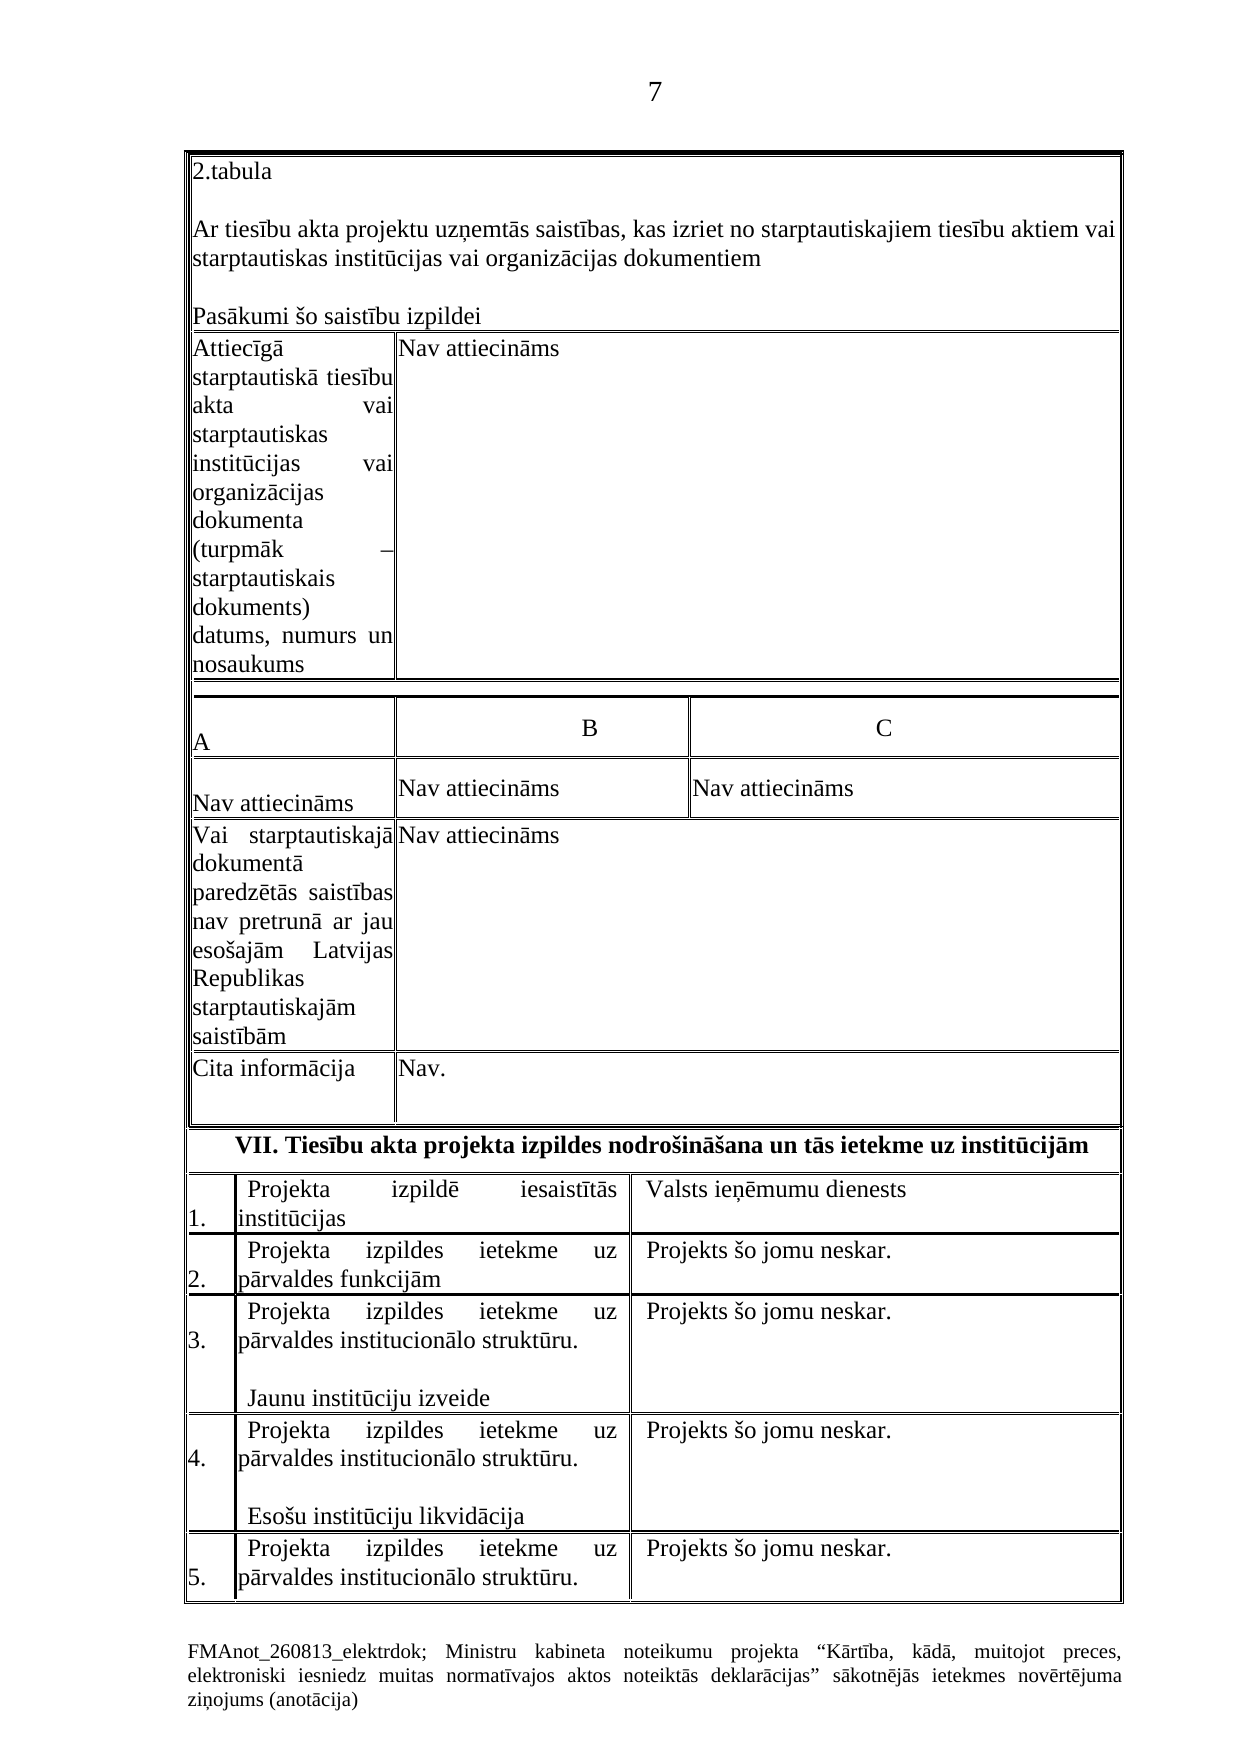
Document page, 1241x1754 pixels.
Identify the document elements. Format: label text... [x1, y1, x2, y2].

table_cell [235, 1534, 631, 1601]
table_cell Projekts šo jomu neskar. [632, 1232, 1120, 1293]
table_cell Projekta izpildes ietekme uz pārvaldes institucionālo struktūru. Jaunu institūciju izveide [237, 1296, 629, 1411]
table_cell 3. [185, 1293, 234, 1411]
table_cell 2. [187, 1232, 234, 1293]
table_cell Projekta izpildes ietekme uz pārvaldes funkcijām [237, 1235, 629, 1293]
table_cell Projekts šo jomu neskar. [632, 1411, 1121, 1530]
table_cell VII. Tiesību akta projekta izpildes nodrošināšana un tās ietekme uz institūcijām [185, 1127, 1122, 1171]
table_cell [190, 157, 1120, 1124]
table_cell Projekts šo jomu neskar. [632, 1293, 1122, 1411]
table_cell 1. [187, 1171, 235, 1232]
table_cell Projekta izpildes ietekme uz pārvaldes institucionālo struktūru. Esošu institūciju likvidācija [237, 1415, 629, 1530]
table_cell Projekta izpildē iesaistītās institūcijas [237, 1175, 629, 1232]
table_cell 5. [187, 1530, 235, 1601]
table_cell Valsts ieņēmumu dienests [631, 1171, 1121, 1232]
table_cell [631, 1530, 1121, 1601]
table_cell 4. [187, 1411, 234, 1530]
